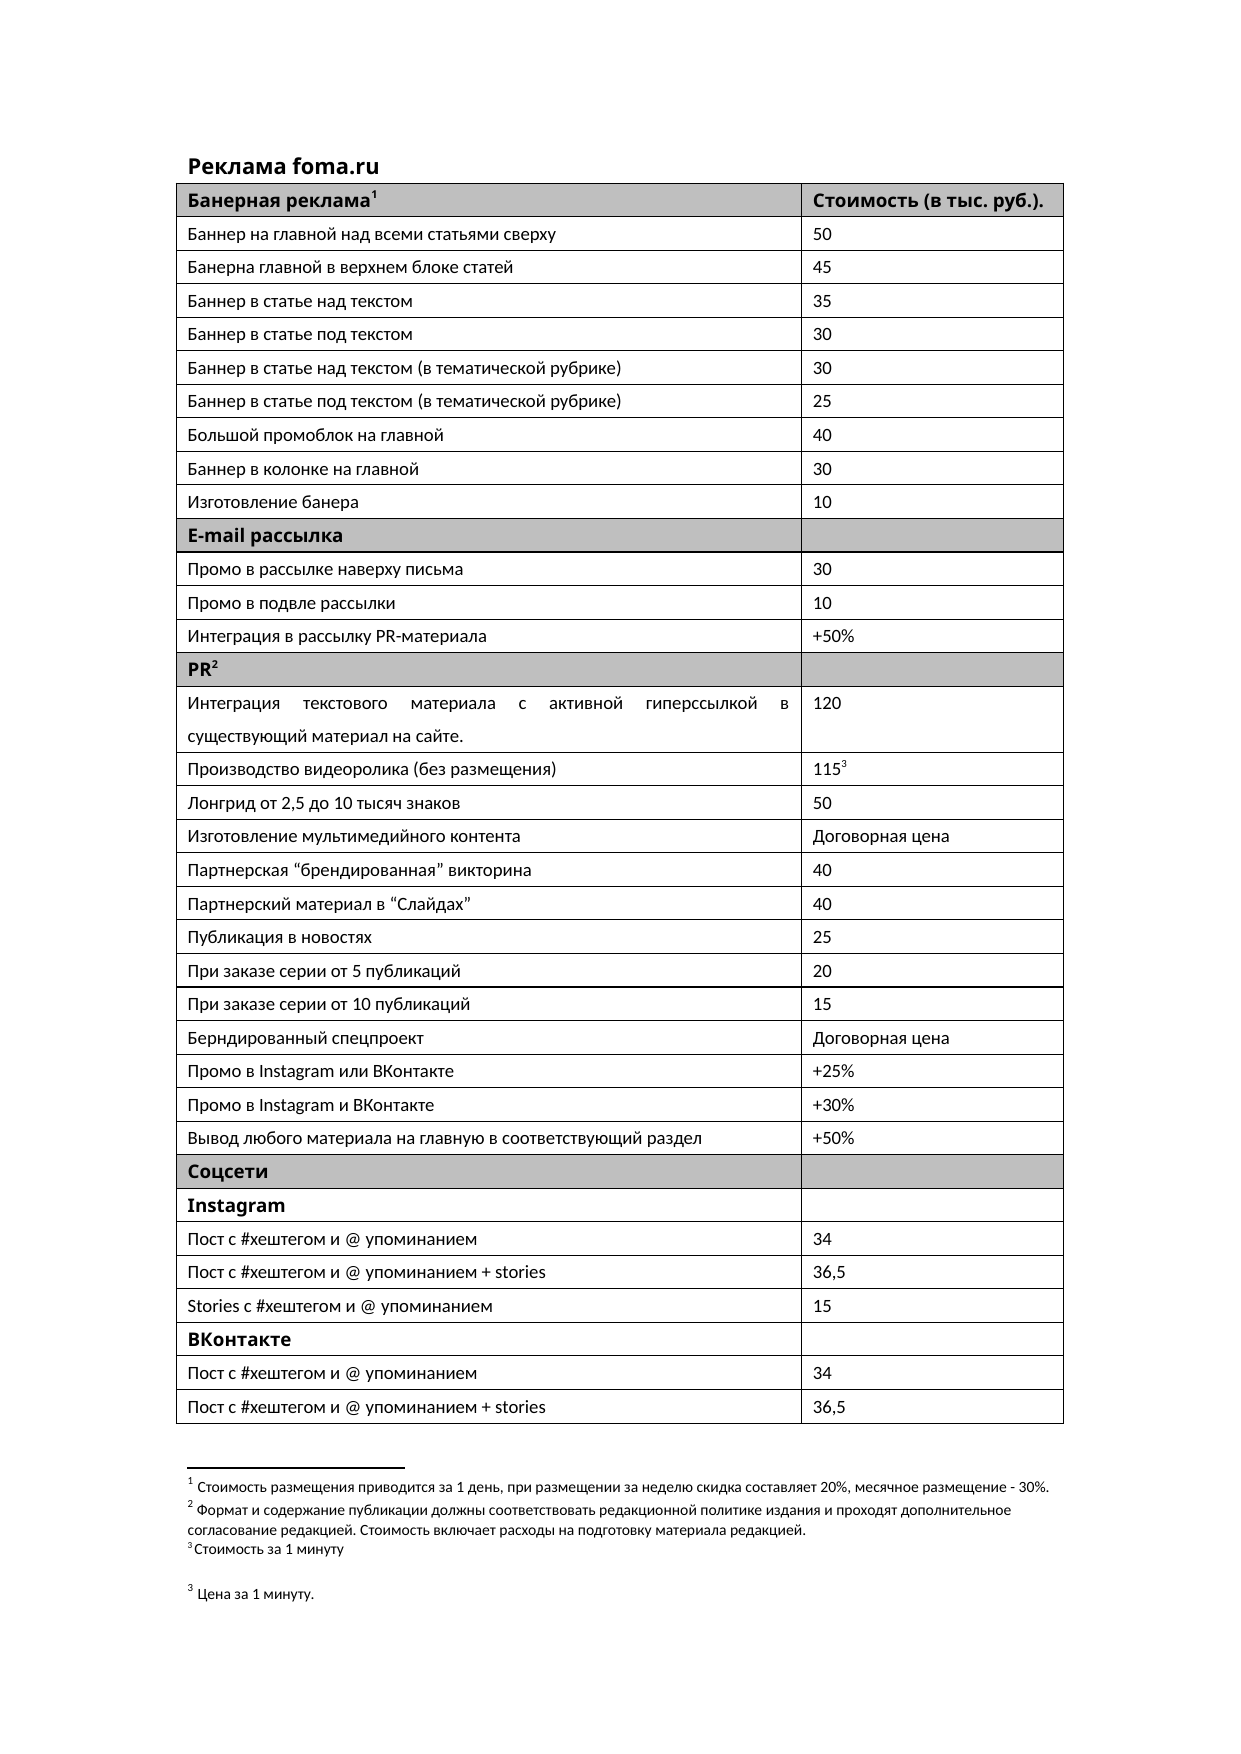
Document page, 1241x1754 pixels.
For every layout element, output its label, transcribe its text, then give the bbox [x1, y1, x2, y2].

table_cell При заказе серии от 5 публикаций [177, 954, 801, 986]
table_cell [802, 1323, 1063, 1355]
table_cell [802, 653, 1063, 686]
table_cell Интеграция текстового материала с активной гиперссылкой в существующий материал на сайте. [177, 687, 801, 752]
table_cell 115 [802, 753, 1063, 785]
table_cell Производство видеоролика (без размещения) [177, 753, 801, 785]
table_cell Промо в Instagram или ВКонтакте [177, 1055, 801, 1087]
table_cell 36,5 [802, 1390, 1063, 1422]
table_cell Банерна главной в верхнем блоке статей [177, 251, 801, 283]
table_cell 120 [802, 687, 1063, 752]
text Реклама foma.ru [187, 150, 1053, 182]
table_cell Баннер в колонке на главной [177, 452, 801, 484]
table_cell Промо в Instagram и ВКонтакте [177, 1088, 801, 1121]
table_cell Пост с #хештегом и @ упоминанием [177, 1356, 801, 1389]
table_cell Stories с #хештегом и @ упоминанием [177, 1289, 801, 1322]
table_cell 30 [802, 318, 1063, 350]
table_cell 10 [802, 485, 1063, 518]
table_cell Договорная цена [802, 820, 1063, 852]
table_cell Баннер на главной над всеми статьями сверху [177, 217, 801, 249]
table_cell 40 [802, 853, 1063, 886]
table_cell 30 [802, 452, 1063, 484]
table_cell [802, 1189, 1063, 1221]
table_cell PR [177, 653, 801, 686]
table_cell 30 [802, 553, 1063, 585]
table_cell Баннер в статье над текстом [177, 284, 801, 317]
table_cell [802, 519, 1063, 551]
table_cell 40 [802, 418, 1063, 451]
table_cell Промо в рассылке наверху письма [177, 553, 801, 585]
table_cell Баннер в статье под текстом [177, 318, 801, 350]
table_cell 40 [802, 887, 1063, 919]
table_cell Instagram [177, 1189, 801, 1221]
table_cell Баннер в статье над текстом (в тематической рубрике) [177, 351, 801, 384]
table_cell Интеграция в рассылку PR-материала [177, 620, 801, 652]
table_cell +25% [802, 1055, 1063, 1087]
table_cell Изготовление банера [177, 485, 801, 518]
table_cell 34 [802, 1356, 1063, 1389]
table_cell 34 [802, 1222, 1063, 1255]
table_cell 50 [802, 786, 1063, 819]
table_cell Публикация в новостях [177, 920, 801, 953]
table_cell Лонгрид от 2,5 до 10 тысяч знаков [177, 786, 801, 819]
table_cell 35 [802, 284, 1063, 317]
table_cell +50% [802, 620, 1063, 652]
table_cell 50 [802, 217, 1063, 249]
table_cell 25 [802, 385, 1063, 417]
table_cell Пост с #хештегом и @ упоминанием [177, 1222, 801, 1255]
table_cell 20 [802, 954, 1063, 986]
table_cell +50% [802, 1122, 1063, 1154]
table_cell 10 [802, 586, 1063, 618]
table_cell Договорная цена [802, 1021, 1063, 1053]
table_cell +30% [802, 1088, 1063, 1121]
table_cell Партнерская “брендированная” викторина [177, 853, 801, 886]
table_cell Промо в подвле рассылки [177, 586, 801, 618]
table_cell Изготовление мультимедийного контента [177, 820, 801, 852]
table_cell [177, 1390, 801, 1422]
table_cell E-mail рассылка [177, 519, 801, 551]
table_cell При заказе серии от 10 публикаций [177, 988, 801, 1020]
table_header Стоимость (в тыс. руб.). [802, 184, 1063, 216]
table_cell Берндированный спецпроект [177, 1021, 801, 1053]
table_cell ВКонтакте [177, 1323, 801, 1355]
table_cell 25 [802, 920, 1063, 953]
table_cell 30 [802, 351, 1063, 384]
table_cell [802, 1155, 1063, 1188]
table_cell 15 [802, 1289, 1063, 1322]
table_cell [177, 1256, 801, 1288]
table_cell Партнерский материал в “Слайдах” [177, 887, 801, 919]
table_cell 45 [802, 251, 1063, 283]
table_header Банерная реклама [177, 184, 801, 216]
table_cell Вывод любого материала на главную в соответствующий раздел [177, 1122, 801, 1154]
table_cell Большой промоблок на главной [177, 418, 801, 451]
table_cell 15 [802, 988, 1063, 1020]
table_cell Баннер в статье под текстом (в тематической рубрике) [177, 385, 801, 417]
table_cell 36,5 [802, 1256, 1063, 1288]
table_cell Соцсети [177, 1155, 801, 1188]
